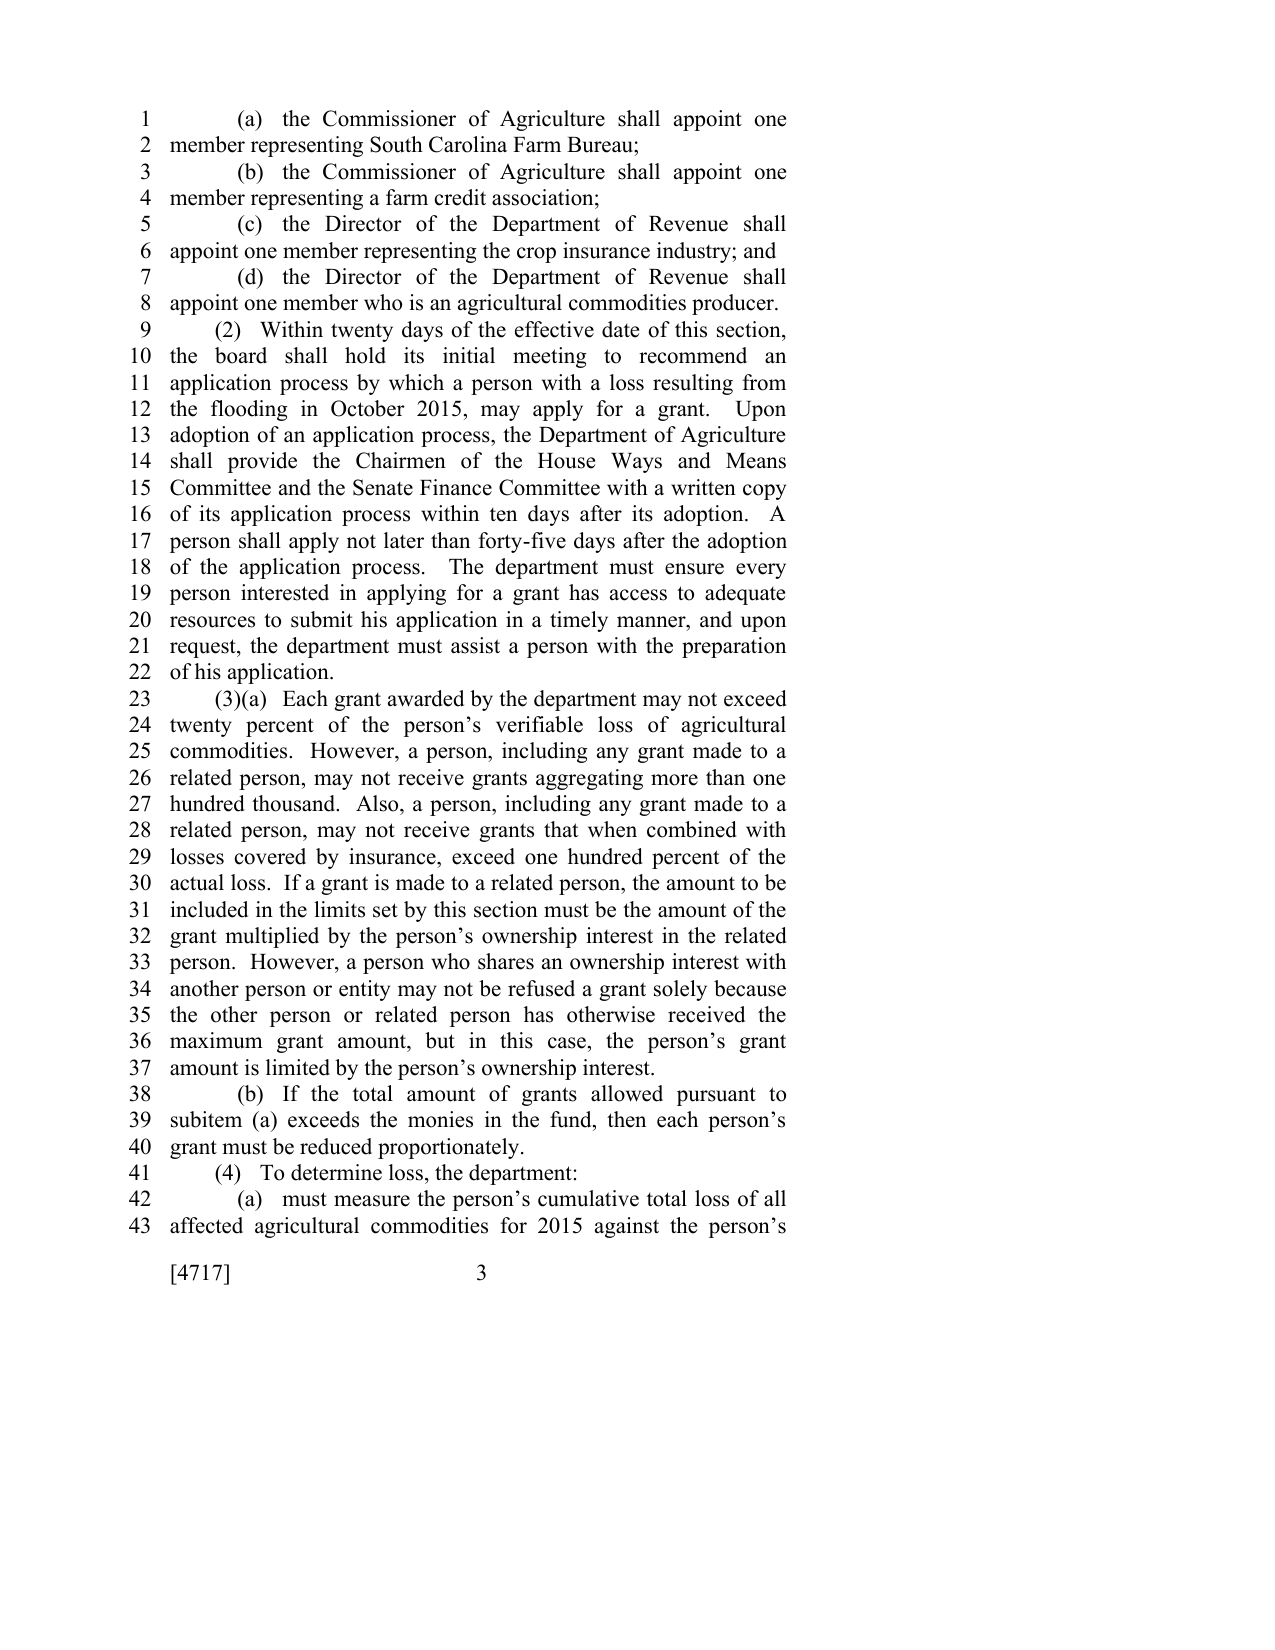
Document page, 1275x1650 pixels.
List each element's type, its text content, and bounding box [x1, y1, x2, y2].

text (2) Within twenty days of the effective date of this section, the board shall hold its initial meeting to recommend an application process by which a person with a loss resulting from the flooding in October 2015, may apply for a grant. Upon adoption of an application process, the Department of Agriculture shall provide the Chairmen of the House Ways and Means Committee and the Senate Finance Committee with a written copy of its application process within ten days after its adoption. A person shall apply not later than forty-five days after the adoption of the application process. The department must ensure every person interested in applying for a grant has access to adequate resources to submit his application in a timely manner, and upon request, the department must assist a person with the preparation of his application. [169, 316, 787, 685]
text (4) To determine loss, the department: [169, 1159, 787, 1186]
text (a) the Commissioner of Agriculture shall appoint one member representing South Carolina Farm Bureau; [169, 105, 787, 158]
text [169, 1186, 787, 1238]
text (c) the Director of the Department of Revenue shall appoint one member representing the crop insurance industry; and [169, 210, 787, 263]
text (d) the Director of the Department of Revenue shall appoint one member who is an agricultural commodities producer. [169, 263, 787, 316]
text (b) If the total amount of grants allowed pursuant to subitem (a) exceeds the monies in the fund, then each person’s grant must be reduced proportionately. [169, 1080, 787, 1159]
text (3)(a) Each grant awarded by the department may not exceed twenty percent of the person’s verifiable loss of agricultural commodities. However, a person, including any grant made to a related person, may not receive grants aggregating more than one hundred thousand. Also, a person, including any grant made to a related person, may not receive grants that when combined with losses covered by insurance, exceed one hundred percent of the actual loss. If a grant is made to a related person, the amount to be included in the limits set by this section must be the amount of the grant multiplied by the person’s ownership interest in the related person. However, a person who shares an ownership interest with another person or entity may not be refused a grant solely because the other person or related person has otherwise received the maximum grant amount, but in this case, the person’s grant amount is limited by the person’s ownership interest. [169, 685, 787, 1080]
text (b) the Commissioner of Agriculture shall appoint one member representing a farm credit association; [169, 158, 787, 210]
